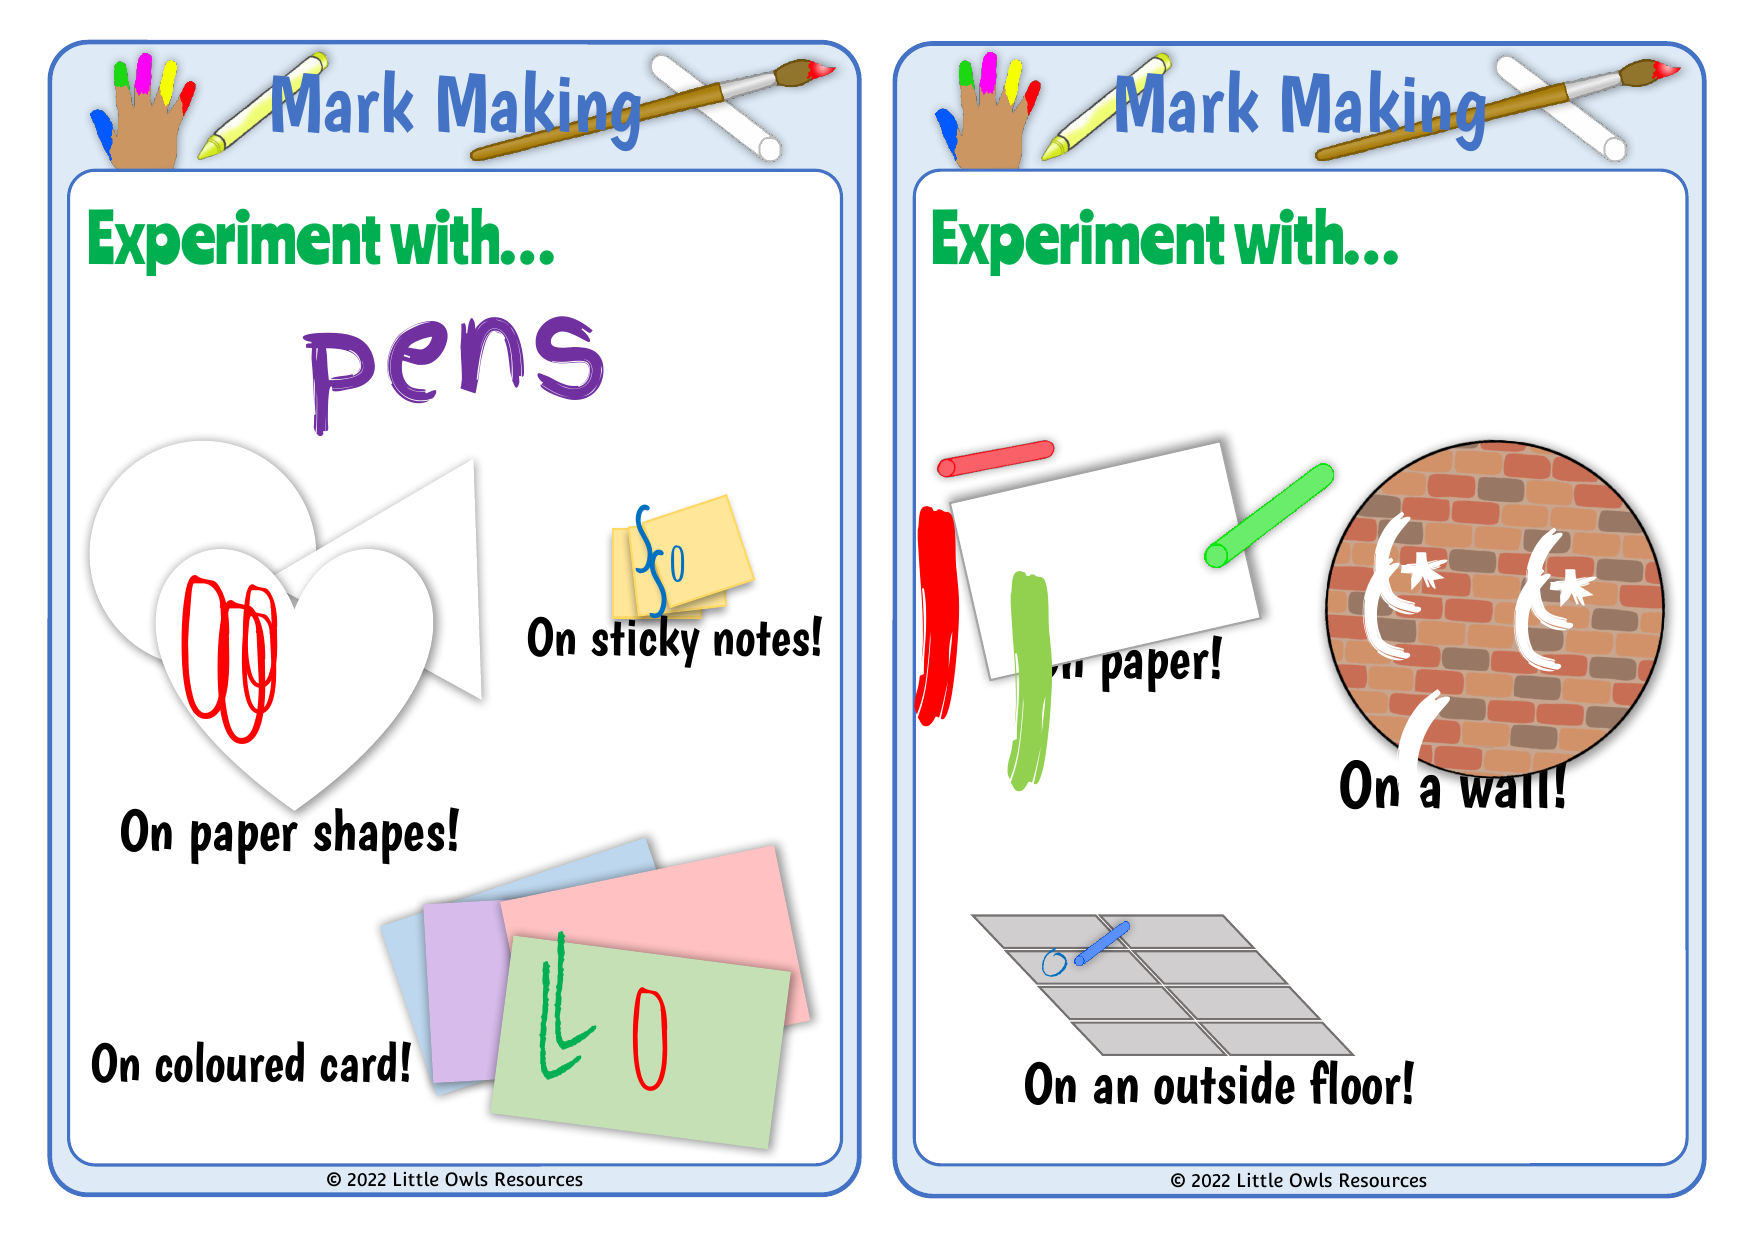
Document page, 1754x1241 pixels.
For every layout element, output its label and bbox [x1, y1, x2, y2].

picture [1074, 921, 1130, 966]
picture [935, 51, 1185, 169]
picture [1145, 88, 1154, 121]
picture [282, 87, 291, 127]
picture [1315, 55, 1681, 162]
picture [1204, 429, 1676, 789]
picture [301, 88, 310, 120]
picture [470, 54, 836, 162]
picture [90, 50, 340, 169]
picture [935, 402, 1056, 515]
picture [1126, 87, 1135, 128]
picture [334, 100, 341, 107]
